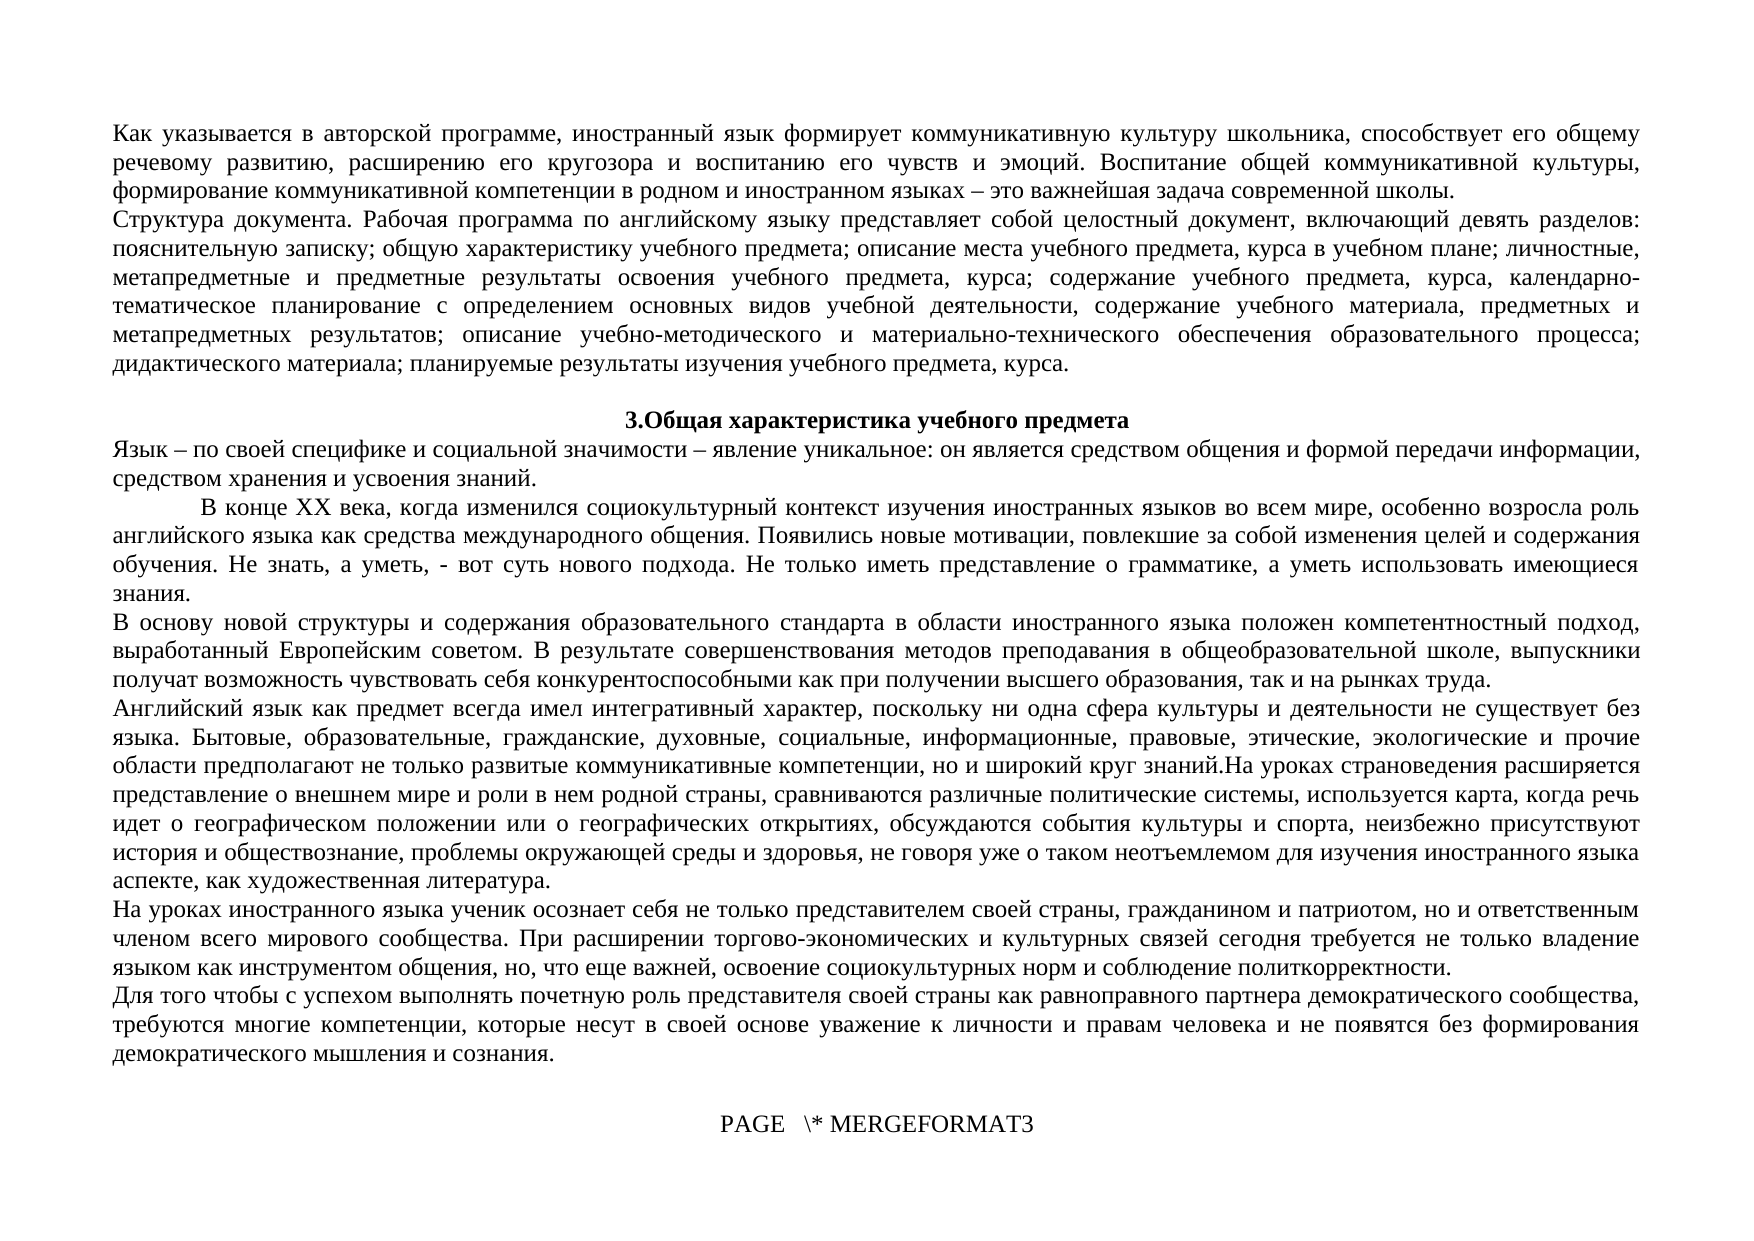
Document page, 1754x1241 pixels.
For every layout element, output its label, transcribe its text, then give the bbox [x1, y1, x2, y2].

text В конце ХХ века, когда изменился социокультурный контекст изучения иностранных языков во всем мире, особенно возросла роль английского языка как средства международного общения. Появились новые мотивации, повлекшие за собой изменения целей и содержания обучения. Не знать, а уметь, - вот суть нового подхода. Не только иметь представление о грамматике, а уметь использовать имеющиеся знания. [112, 492, 1642, 607]
text Язык – по своей специфике и социальной значимости – явление уникальное: он является средством общения и формой передачи информации, средством хранения и усвоения знаний. [112, 434, 1642, 492]
text Английский язык как предмет всегда имел интегративный характер, поскольку ни одна сфера культуры и деятельности не существует без языка. Бытовые, образовательные, гражданские, духовные, социальные, информационные, правовые, этические, экологические и прочие области предполагают не только развитые коммуникативные компетенции, но и широкий круг знаний.На уроках страноведения расширяется представление о внешнем мире и роли в нем родной страны, сравниваются различные политические системы, используется карта, когда речь идет о географическом положении или о географических открытиях, обсуждаются события культуры и спорта, неизбежно присутствуют история и обществознание, проблемы окружающей среды и здоровья, не говоря уже о таком неотъемлемом для изучения иностранного языка аспекте, как художественная литература. [112, 693, 1642, 894]
text В основу новой структуры и содержания образовательного стандарта в области иностранного языка положен компетентностный подход, выработанный Европейским советом. В результате совершенствования методов преподавания в общеобразовательной школе, выпускники получат возможность чувствовать себя конкурентоспособными как при получении высшего образования, так и на рынках труда. [112, 607, 1642, 693]
text Как указывается в авторской программе, иностранный язык формирует коммуникативную культуру школьника, способствует его общему речевому развитию, расширению его кругозора и воспитанию его чувств и эмоций. Воспитание общей коммуникативной культуры, формирование коммуникативной компетенции в родном и иностранном языках – это важнейшая задача современной школы. [112, 118, 1642, 204]
text 3.Общая характеристика учебного предмета [112, 406, 1642, 434]
text На уроках иностранного языка ученик осознает себя не только представителем своей страны, гражданином и патриотом, но и ответственным членом всего мирового сообщества. При расширении торгово-экономических и культурных связей сегодня требуется не только владение языком как инструментом общения, но, что еще важней, освоение социокультурных норм и соблюдение политкорректности. [112, 894, 1642, 981]
text Структура документа. Рабочая программа по английскому языку представляет собой целостный документ, включающий девять разделов: пояснительную записку; общую характеристику учебного предмета; описание места учебного предмета, курса в учебном плане; личностные, метапредметные и предметные результаты освоения учебного предмета, курса; содержание учебного предмета, курса, календарно-тематическое планирование с определением основных видов учебной деятельности, содержание учебного материала, предметных и метапредметных результатов; описание учебно-методического и материально-технического обеспечения образовательного процесса; дидактического материала; планируемые результаты изучения учебного предмета, курса. [112, 204, 1642, 377]
text Для того чтобы с успехом выполнять почетную роль представителя своей страны как равноправного партнера демократического сообщества, требуются многие компетенции, которые несут в своей основе уважение к личности и правам человека и не появятся без формирования демократического мышления и сознания. [112, 981, 1642, 1067]
